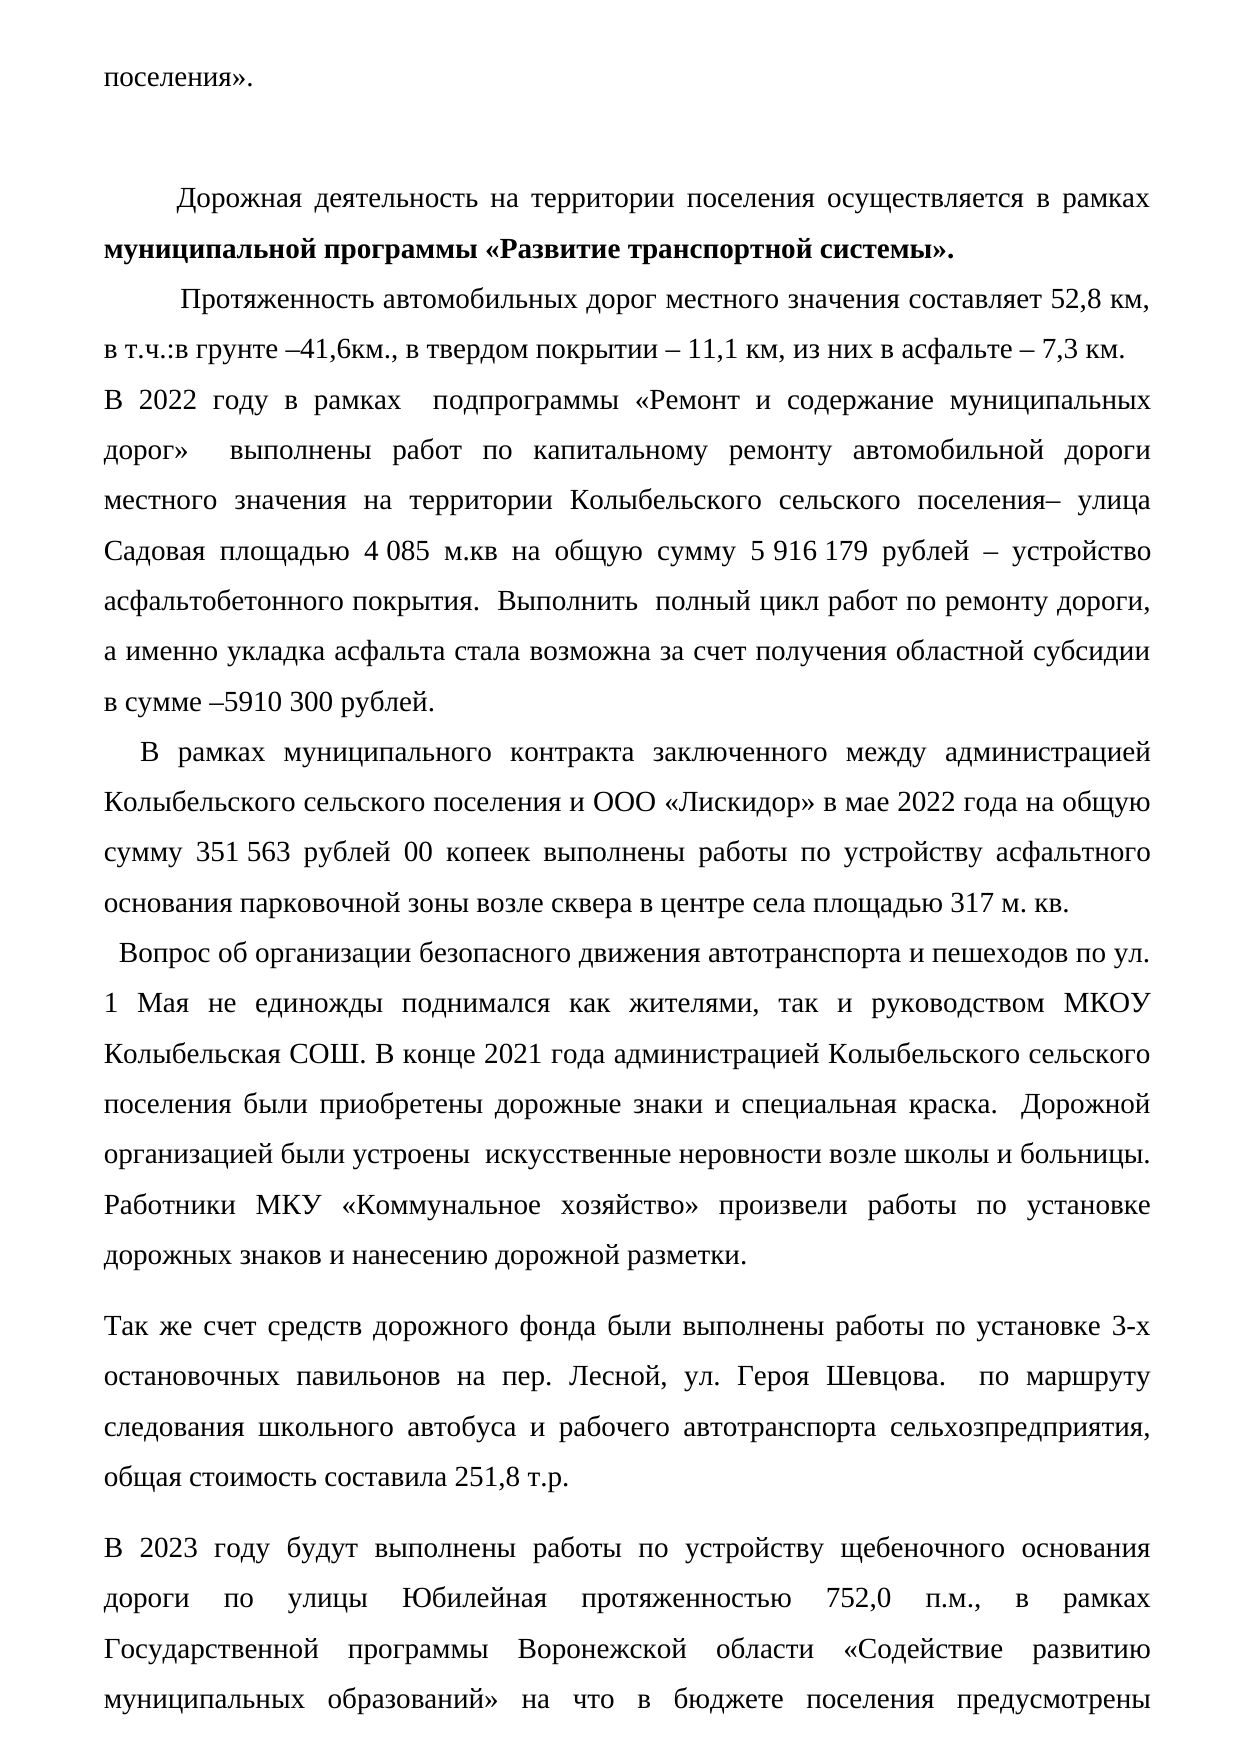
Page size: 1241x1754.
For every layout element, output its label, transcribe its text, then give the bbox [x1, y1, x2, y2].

text Вопрос об организации безопасного движения автотранспорта и пешеходов по ул. 1 Мая не единожды поднимался как жителями, так и руководством МКОУ Колыбельская СОШ. В конце 2021 года администрацией Колыбельского сельского поселения были приобретены дорожные знаки и специальная краска. Дорожной организацией были устроены искусственные неровности возле школы и больницы. Работники МКУ «Коммунальное хозяйство» произвели работы по установке дорожных знаков и нанесению дорожной разметки. [103, 935, 1152, 1271]
text Протяженность автомобильных дорог местного значения составляет 52,8 км, в т.ч.:в грунте –41,6км., в твердом покрытии – 11,1 км, из них в асфальте – 7,3 км. [103, 281, 1152, 365]
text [103, 1530, 1152, 1715]
text В рамках муниципального контракта заключенного между администрацией Колыбельского сельского поселения и ООО «Лискидор» в мае 2022 года на общую сумму 351 563 рублей 00 копеек выполнены работы по устройству асфальтного основания парковочной зоны возле сквера в центре села площадью 317 м. кв. [103, 734, 1152, 918]
text В 2022 году в рамках подпрограммы «Ремонт и содержание муниципальных дорог» выполнены работ по капитальному ремонту автомобильной дороги местного значения на территории Колыбельского сельского поселения– улица Садовая площадью 4 085 м.кв на общую сумму 5 916 179 рублей – устройство асфальтобетонного покрытия. Выполнить полный цикл работ по ремонту дороги, а именно укладка асфальта стала возможна за счет получения областной субсидии в сумме –5910 300 рублей. [103, 382, 1152, 717]
text Так же счет средств дорожного фонда были выполнены работы по установке 3-х остановочных павильонов на пер. Лесной, ул. Героя Шевцова. по маршруту следования школьного автобуса и рабочего автотранспорта сельхозпредприятия, общая стоимость составила 251,8 т.р. [103, 1308, 1152, 1493]
text Дорожная деятельность на территории поселения осуществляется в рамках муниципальной программы «Развитие транспортной системы». [103, 181, 1152, 264]
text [103, 59, 1152, 93]
